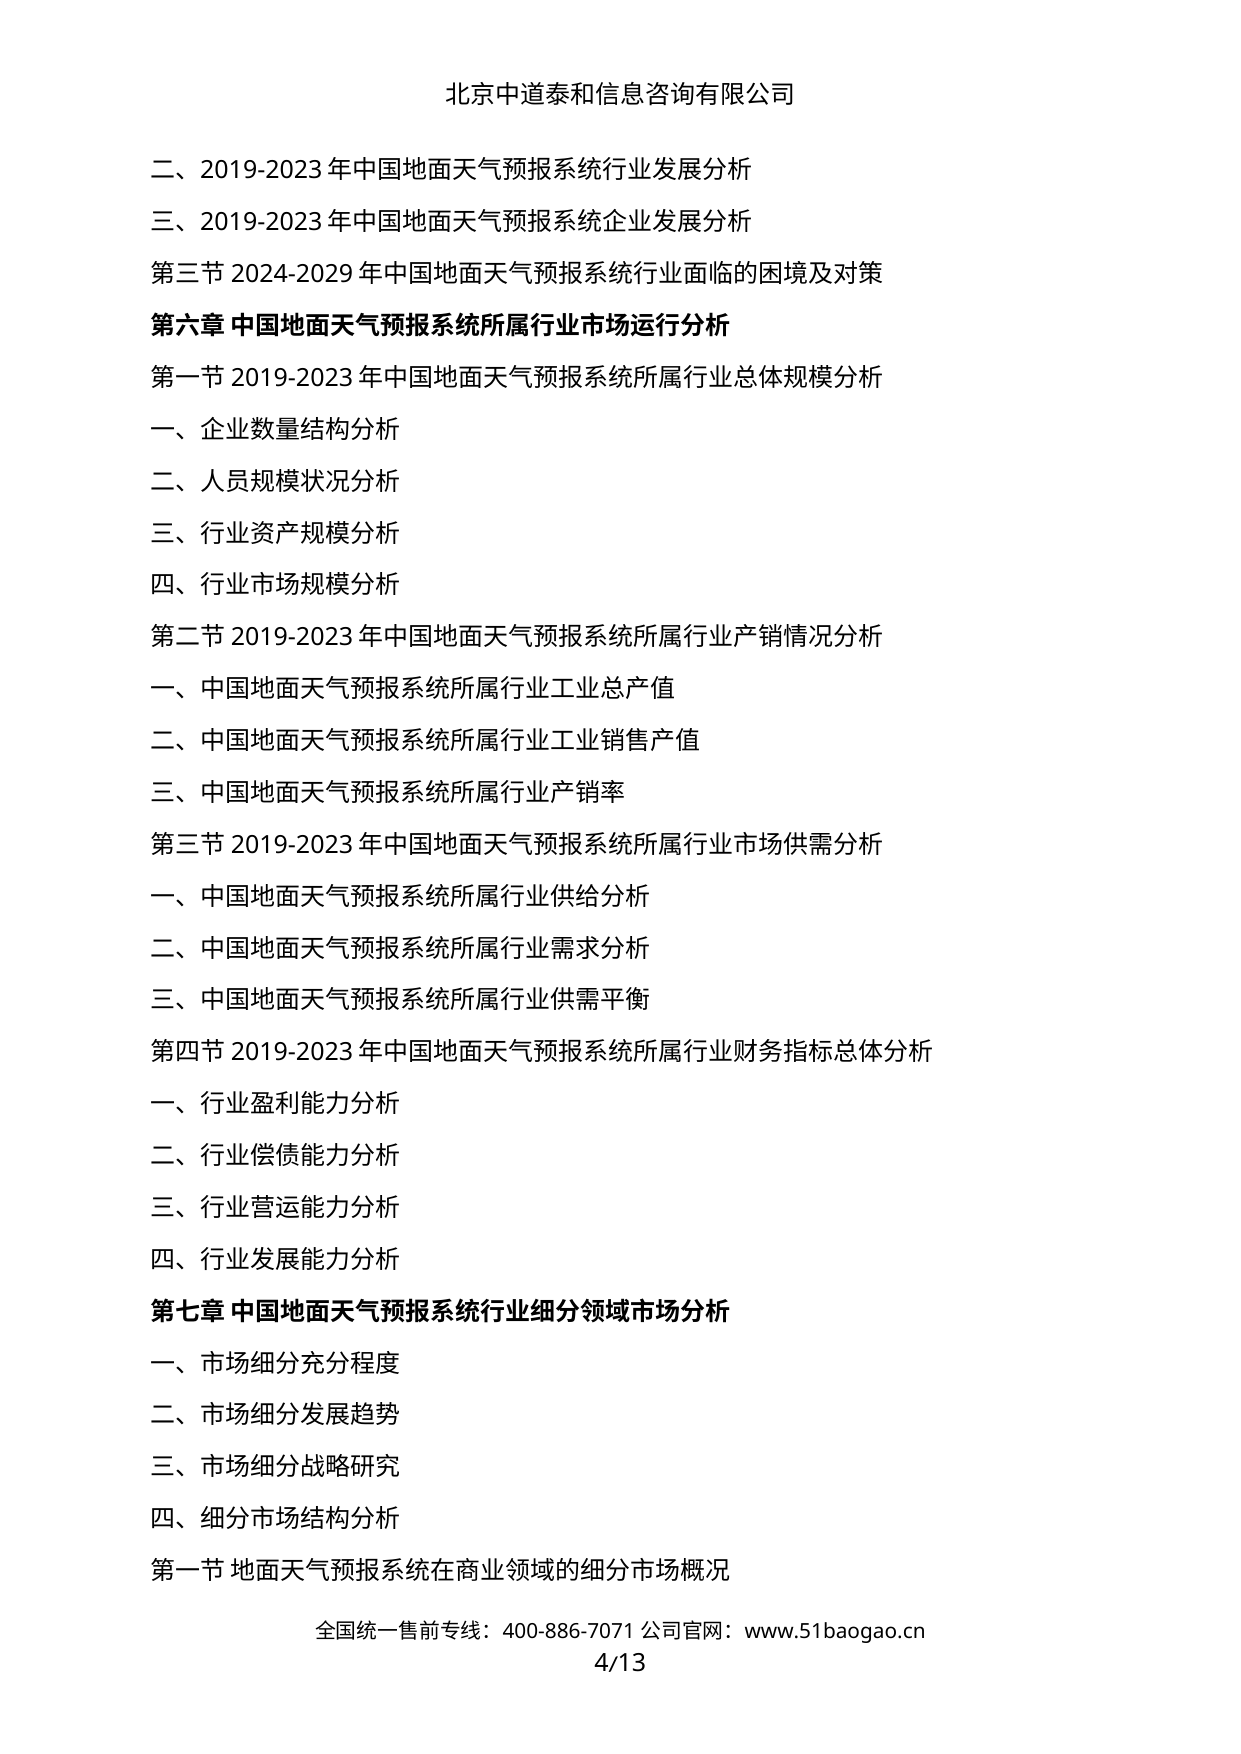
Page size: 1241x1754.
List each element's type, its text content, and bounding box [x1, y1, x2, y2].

text 二、行业偿债能力分析 [150, 1136, 1090, 1172]
text 三、市场细分战略研究 [150, 1447, 1090, 1483]
text 一、中国地面天气预报系统所属行业供给分析 [150, 876, 1090, 912]
text 第六章 中国地面天气预报系统所属行业市场运行分析 [150, 306, 1090, 342]
text 第二节 2019-2023年中国地面天气预报系统所属行业产销情况分析 [150, 617, 1090, 653]
text 二、2019-2023年中国地面天气预报系统行业发展分析 [150, 150, 1090, 186]
text 第七章 中国地面天气预报系统行业细分领域市场分析 [150, 1291, 1090, 1327]
text 三、行业营运能力分析 [150, 1187, 1090, 1224]
text 四、细分市场结构分析 [150, 1499, 1090, 1535]
text 一、市场细分充分程度 [150, 1343, 1090, 1379]
text 一、企业数量结构分析 [150, 409, 1090, 446]
text 一、行业盈利能力分析 [150, 1084, 1090, 1120]
text 三、2019-2023年中国地面天气预报系统企业发展分析 [150, 202, 1090, 238]
text 三、中国地面天气预报系统所属行业供需平衡 [150, 980, 1090, 1016]
text 第一节 2019-2023年中国地面天气预报系统所属行业总体规模分析 [150, 357, 1090, 394]
text 二、市场细分发展趋势 [150, 1395, 1090, 1431]
text 四、行业发展能力分析 [150, 1239, 1090, 1276]
text 一、中国地面天气预报系统所属行业工业总产值 [150, 669, 1090, 705]
text 第一节 地面天气预报系统在商业领域的细分市场概况 [150, 1551, 1090, 1587]
text 三、中国地面天气预报系统所属行业产销率 [150, 772, 1090, 809]
text 第四节 2019-2023年中国地面天气预报系统所属行业财务指标总体分析 [150, 1032, 1090, 1068]
text 第三节 2019-2023年中国地面天气预报系统所属行业市场供需分析 [150, 824, 1090, 861]
text 二、中国地面天气预报系统所属行业需求分析 [150, 928, 1090, 964]
text 第三节 2024-2029年中国地面天气预报系统行业面临的困境及对策 [150, 254, 1090, 290]
text 二、中国地面天气预报系统所属行业工业销售产值 [150, 721, 1090, 757]
text 二、人员规模状况分析 [150, 461, 1090, 497]
text 四、行业市场规模分析 [150, 565, 1090, 601]
text 三、行业资产规模分析 [150, 513, 1090, 549]
